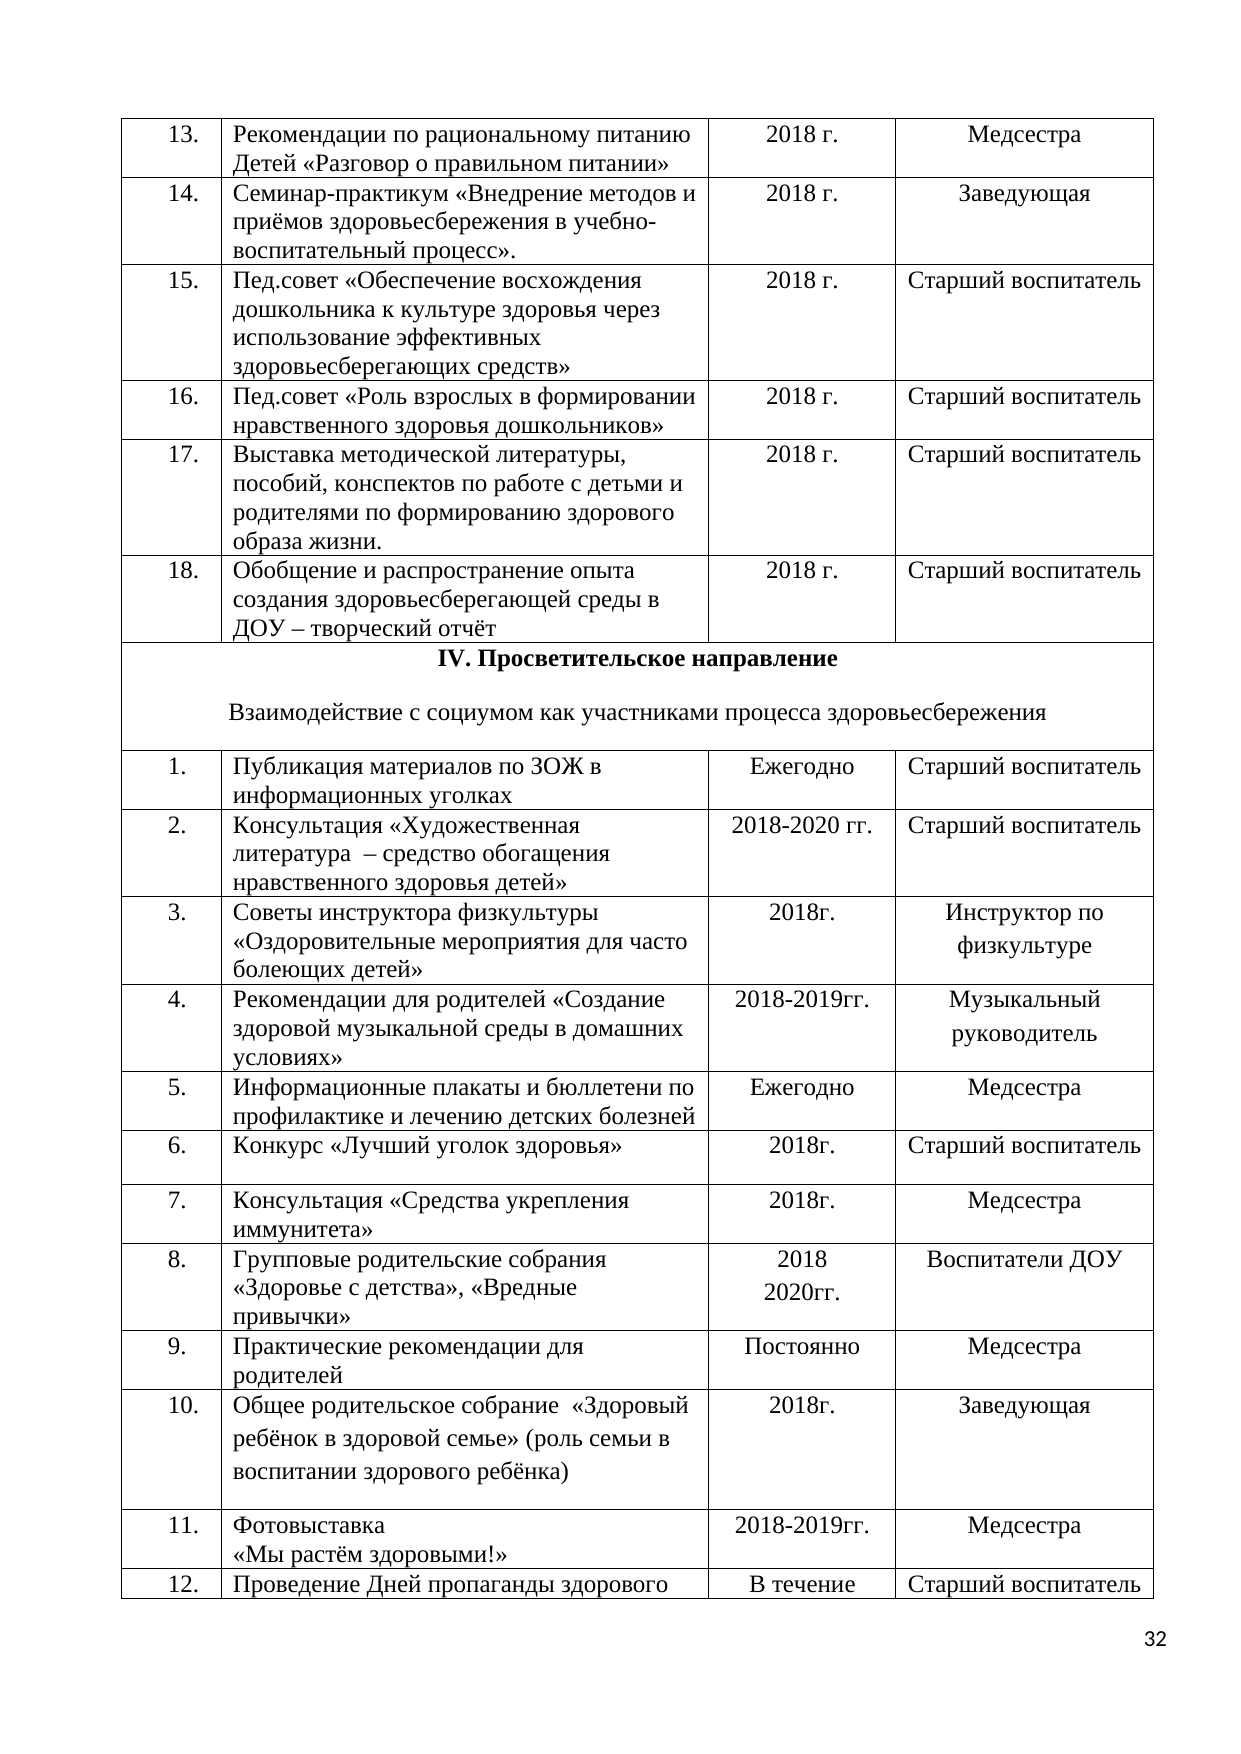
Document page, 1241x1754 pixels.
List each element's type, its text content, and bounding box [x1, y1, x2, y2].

table_cell [122, 119, 221, 177]
table_cell [122, 985, 221, 1071]
table_cell Медсестра [896, 1185, 1153, 1243]
table_cell [122, 556, 221, 642]
table_cell Медсестра [896, 1072, 1153, 1129]
table_cell Конкурс «Лучший уголок здоровья» [222, 1131, 708, 1184]
table_cell [122, 265, 221, 380]
table_cell Заведующая [896, 1390, 1153, 1509]
table_cell Старший воспитатель [896, 381, 1153, 438]
table_cell Постоянно [709, 1331, 895, 1389]
table_cell Музыкальный руководитель [896, 985, 1153, 1071]
table_cell 2018 г. [709, 119, 895, 177]
table_cell Старший воспитатель [896, 556, 1153, 642]
table_cell Фотовыставка «Мы растём здоровыми!» [222, 1510, 708, 1568]
table_cell Старший воспитатель [896, 440, 1153, 554]
table_cell Ежегодно [709, 1072, 895, 1129]
table_cell 2018 г. [709, 265, 895, 380]
table_cell Ежегодно [709, 751, 895, 809]
table_cell [122, 1569, 221, 1597]
table_cell IV. Просветительское направление Взаимодействие с социумом как участниками процесса здоровьесбережения [122, 643, 1153, 750]
table_cell 2018 г. [709, 440, 895, 554]
table_cell Обобщение и распространение опыта создания здоровьесберегающей среды в ДОУ – творческий отчёт [222, 556, 708, 642]
table_cell [122, 381, 221, 438]
table_cell [122, 1331, 221, 1389]
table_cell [222, 1569, 708, 1597]
table_cell Пед.совет «Обеспечение восхождения дошкольника к культуре здоровья через использование эффективных здоровьесберегающих средств» [222, 265, 708, 380]
table_cell 2018-2019гг. [709, 985, 895, 1071]
table_cell [122, 1072, 221, 1129]
table_cell Общее родительское собрание «Здоровый ребёнок в здоровой семье» (роль семьи в воспитании здорового ребёнка) [222, 1390, 708, 1509]
table_cell [122, 178, 221, 264]
table_cell Старший воспитатель [896, 1569, 1153, 1597]
table_cell [122, 751, 221, 809]
table_cell 2018г. [709, 1185, 895, 1243]
table_cell Старший воспитатель [896, 1131, 1153, 1184]
table_cell Практические рекомендации для родителей [222, 1331, 708, 1389]
table_cell Старший воспитатель [896, 751, 1153, 809]
table_cell 2018-2020 гг. [709, 810, 895, 896]
table_cell [122, 1390, 221, 1509]
table_cell Консультация «Средства укрепления иммунитета» [222, 1185, 708, 1243]
table_cell 2018 г. [709, 381, 895, 438]
table_cell 2018-2019гг. [709, 1510, 895, 1568]
table_cell 2018 г. [709, 178, 895, 264]
table_cell [122, 440, 221, 554]
table_cell Медсестра [896, 119, 1153, 177]
table_cell Старший воспитатель [896, 265, 1153, 380]
table_cell [122, 897, 221, 983]
table_cell Семинар-практикум «Внедрение методов и приёмов здоровьесбережения в учебно- воспитательный процесс». [222, 178, 708, 264]
table_cell Рекомендации для родителей «Создание здоровой музыкальной среды в домашних условиях» [222, 985, 708, 1071]
table_cell Старший воспитатель [896, 810, 1153, 896]
table_cell [122, 1510, 221, 1568]
table_cell Медсестра [896, 1331, 1153, 1389]
table_cell Информационные плакаты и бюллетени по профилактике и лечению детских болезней [222, 1072, 708, 1129]
table_cell 2018 2020гг. [709, 1244, 895, 1330]
table_cell Заведующая [896, 178, 1153, 264]
table_cell [122, 810, 221, 896]
table_cell [122, 1244, 221, 1330]
table_cell 2018г. [709, 897, 895, 983]
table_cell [709, 1569, 895, 1597]
table_cell 2018г. [709, 1390, 895, 1509]
table_cell 2018г. [709, 1131, 895, 1184]
table_cell Выставка методической литературы, пособий, конспектов по работе с детьми и родителями по формированию здорового образа жизни. [222, 440, 708, 554]
table_cell Консультация «Художественная литература – средство обогащения нравственного здоровья детей» [222, 810, 708, 896]
table_cell Пед.совет «Роль взрослых в формировании нравственного здоровья дошкольников» [222, 381, 708, 438]
table_cell Советы инструктора физкультуры «Оздоровительные мероприятия для часто болеющих детей» [222, 897, 708, 983]
table_cell Публикация материалов по ЗОЖ в информационных уголках [222, 751, 708, 809]
table_cell Инструктор по физкультуре [896, 897, 1153, 983]
table_cell Воспитатели ДОУ [896, 1244, 1153, 1330]
table_cell Групповые родительские собрания «Здоровье с детства», «Вредные привычки» [222, 1244, 708, 1330]
table_cell Медсестра [896, 1510, 1153, 1568]
table_cell Рекомендации по рациональному питанию Детей «Разговор о правильном питании» [222, 119, 708, 177]
table_cell [122, 1131, 221, 1184]
table_cell 2018 г. [709, 556, 895, 642]
table_cell [122, 1185, 221, 1243]
